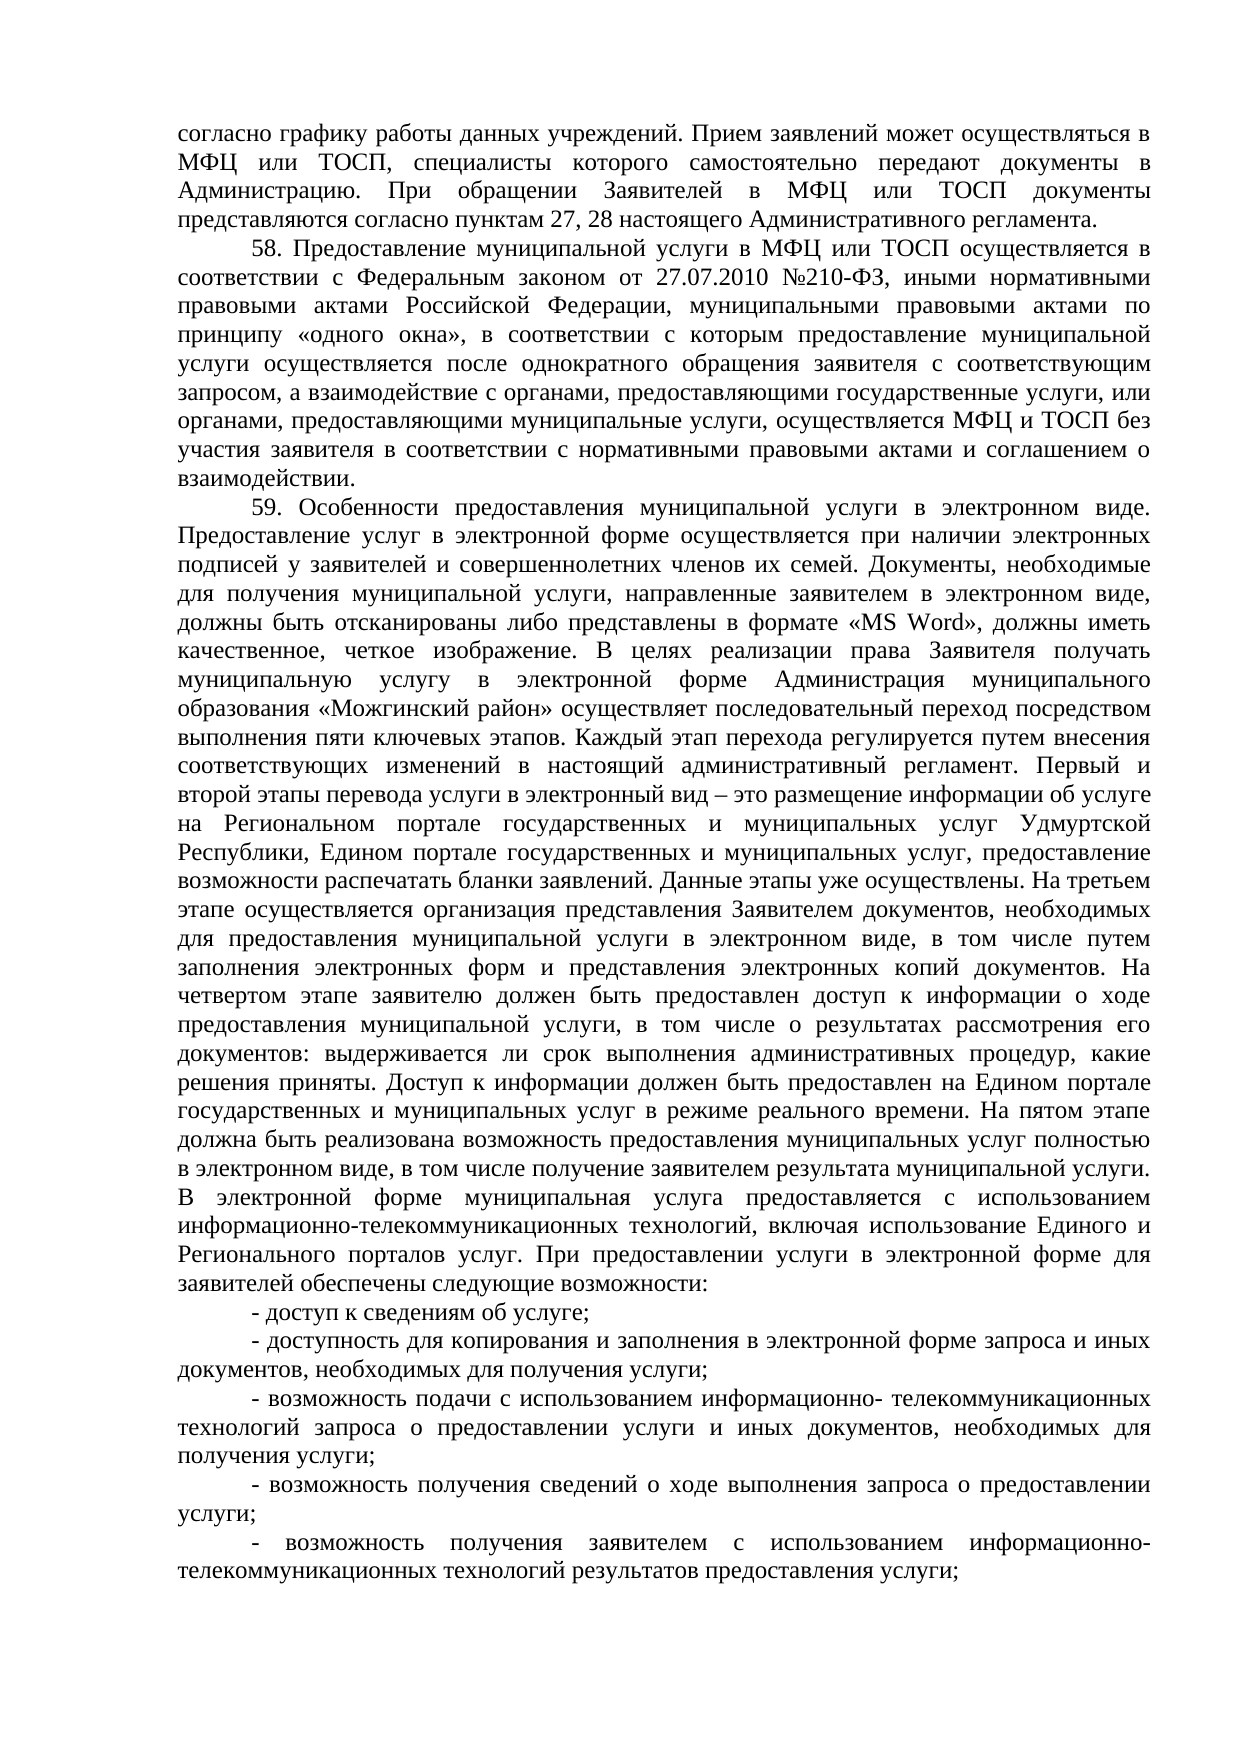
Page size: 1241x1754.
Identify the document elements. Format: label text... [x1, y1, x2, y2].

text - возможность получения заявителем с использованием информационно- телекоммуникационных технологий результатов предоставления услуги; [177, 1527, 1152, 1584]
text - возможность подачи с использованием информационно- телекоммуникационных технологий запроса о предоставлении услуги и иных документов, необходимых для получения услуги; [177, 1383, 1152, 1469]
text 59. Особенности предоставления муниципальной услуги в электронном виде. Предоставление услуг в электронной форме осуществляется при наличии электронных подписей у заявителей и совершеннолетних членов их семей. Документы, необходимые для получения муниципальной услуги, направленные заявителем в электронном виде, должны быть отсканированы либо представлены в формате «MS Word», должны иметь качественное, четкое изображение. В целях реализации права Заявителя получать муниципальную услугу в электронной форме Администрация муниципального образования «Можгинский район» осуществляет последовательный переход посредством выполнения пяти ключевых этапов. Каждый этап перехода регулируется путем внесения соответствующих изменений в настоящий административный регламент. Первый и второй этапы перевода услуги в электронный вид – это размещение информации об услуге на Региональном портале государственных и муниципальных услуг Удмуртской Республики, Едином портале государственных и муниципальных услуг, предоставление возможности распечатать бланки заявлений. Данные этапы уже осуществлены. На третьем этапе осуществляется организация представления Заявителем документов, необходимых для предоставления муниципальной услуги в электронном виде, в том числе путем заполнения электронных форм и представления электронных копий документов. На четвертом этапе заявителю должен быть предоставлен доступ к информации о ходе предоставления муниципальной услуги, в том числе о результатах рассмотрения его документов: выдерживается ли срок выполнения административных процедур, какие решения приняты. Доступ к информации должен быть предоставлен на Едином портале государственных и муниципальных услуг в режиме реального времени. На пятом этапе должна быть реализована возможность предоставления муниципальных услуг полностью в электронном виде, в том числе получение заявителем результата муниципальной услуги. В электронной форме муниципальная услуга предоставляется с использованием информационно-телекоммуникационных технологий, включая использование Единого и Регионального порталов услуг. При предоставлении услуги в электронной форме для заявителей обеспечены следующие возможности: [177, 492, 1152, 1297]
text - доступ к сведениям об услуге; [177, 1297, 1152, 1326]
text 58. Предоставление муниципальной услуги в МФЦ или ТОСП осуществляется в соответствии с Федеральным законом от 27.07.2010 №210-ФЗ, иными нормативными правовыми актами Российской Федерации, муниципальными правовыми актами по принципу «одного окна», в соответствии с которым предоставление муниципальной услуги осуществляется после однократного обращения заявителя с соответствующим запросом, а взаимодействие с органами, предоставляющими государственные услуги, или органами, предоставляющими муниципальные услуги, осуществляется МФЦ и ТОСП без участия заявителя в соответствии с нормативными правовыми актами и соглашением о взаимодействии. [177, 233, 1152, 492]
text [177, 118, 1152, 233]
text - возможность получения сведений о ходе выполнения запроса о предоставлении услуги; [177, 1469, 1152, 1527]
text - доступность для копирования и заполнения в электронной форме запроса и иных документов, необходимых для получения услуги; [177, 1326, 1152, 1383]
